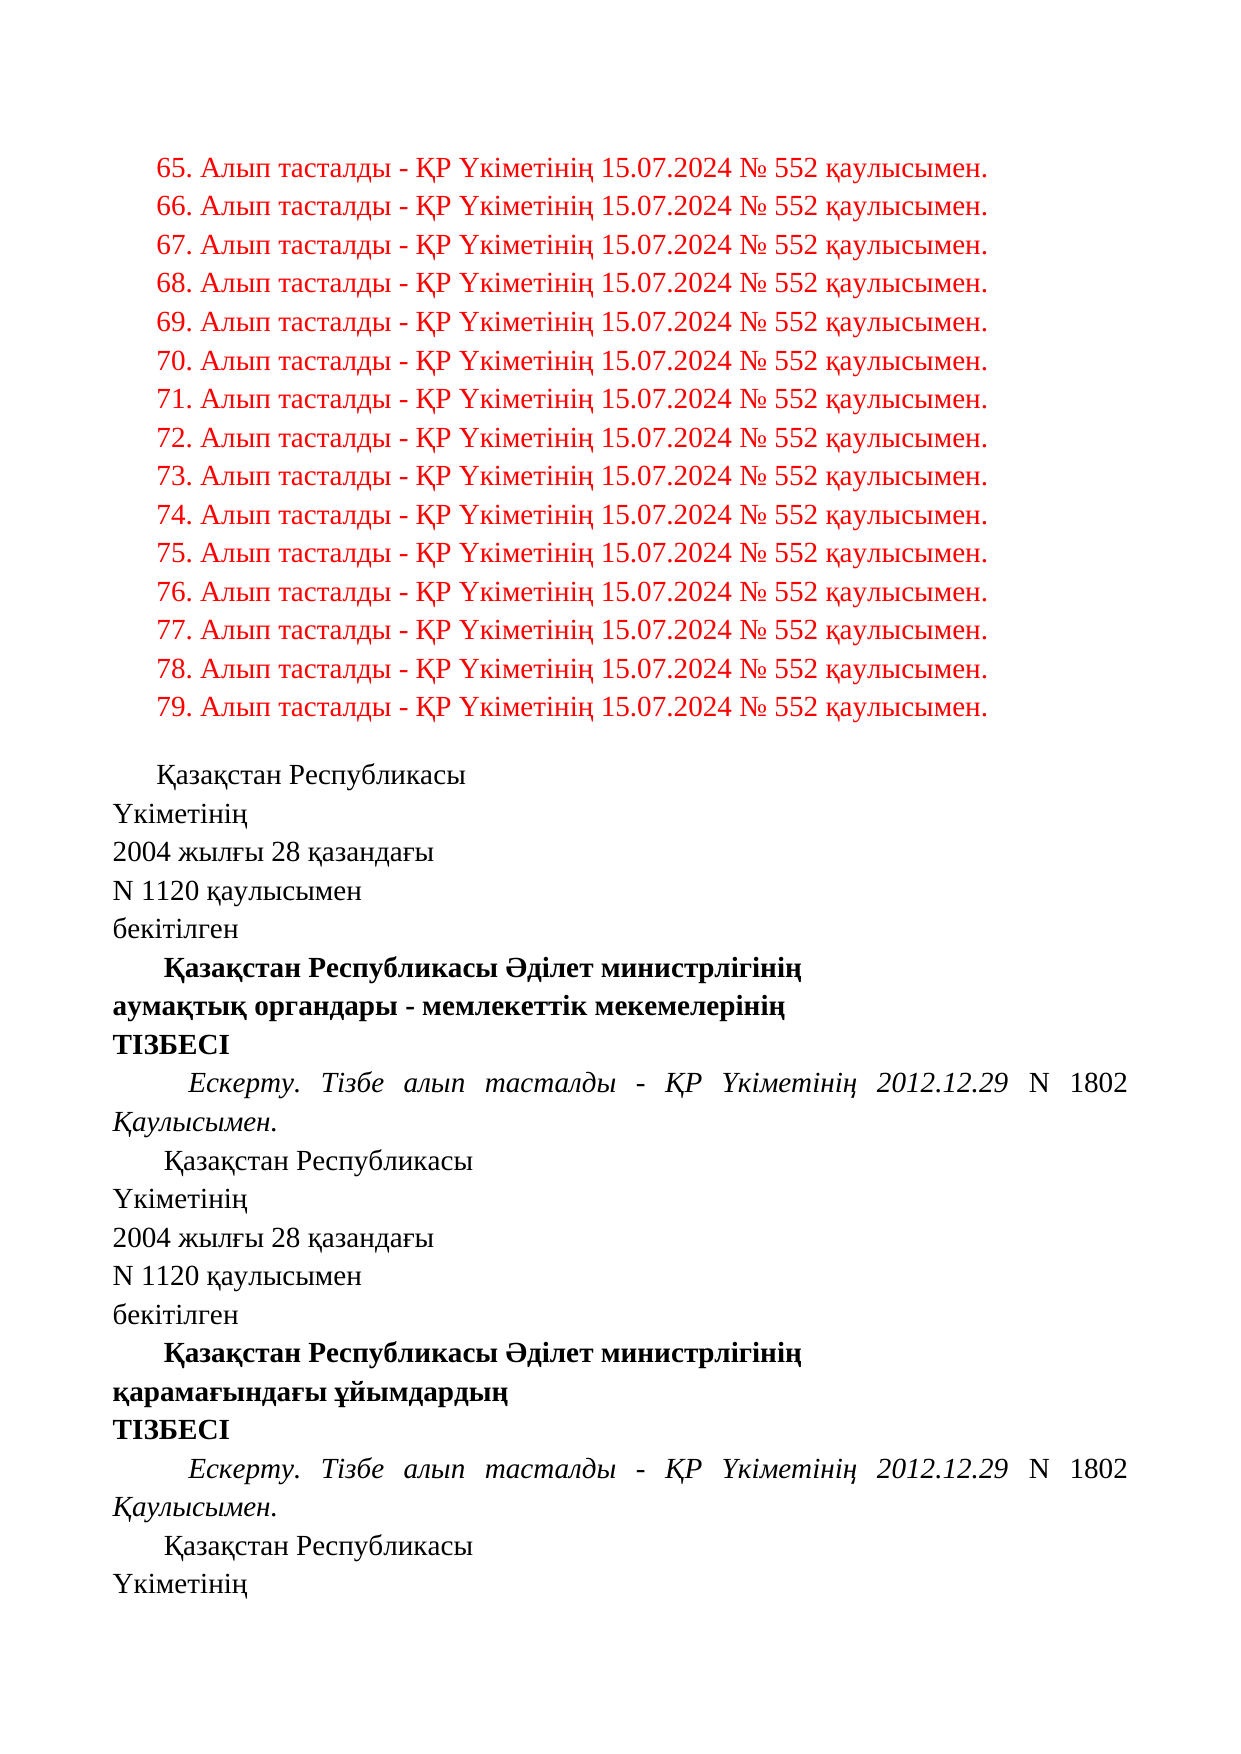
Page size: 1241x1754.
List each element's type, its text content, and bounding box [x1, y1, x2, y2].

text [112, 150, 1128, 753]
text Ескерту. Тізбе алып тасталды - ҚР Үкіметінің 2012.12.29 N 1802 Қаулысымен. [112, 1066, 1128, 1138]
text Қазақстан Республикасы [112, 1528, 1128, 1562]
text Үкiметiнiң [112, 796, 1128, 829]
text N 1120 қаулысымен [112, 1258, 1128, 1292]
text ТIЗБЕСI [112, 1412, 1128, 1446]
text Қазақстан Республикасы Әдiлет министрлігінiң [112, 950, 1128, 983]
text Үкiметiнiң [112, 1181, 1128, 1215]
text Қазақстан Республикасы [112, 1143, 1128, 1176]
text 2004 жылғы 28 қазандағы [112, 834, 1128, 868]
text Ескерту. Тізбе алып тасталды - ҚР Үкіметінің 2012.12.29 N 1802 Қаулысымен. [112, 1451, 1128, 1523]
text N 1120 қаулысымен [112, 873, 1128, 906]
text Үкiметiнiң [112, 1567, 1128, 1600]
text Қазақстан Республикасы Әдiлет министрлігiнiң [112, 1335, 1128, 1369]
text бекiтiлген [112, 1297, 1128, 1330]
text бекiтiлген [112, 911, 1128, 945]
text аумақтық органдары - мемлекеттік мекемелерiнiң [112, 988, 1128, 1022]
text қарамағындағы ұйымдардың [112, 1374, 1128, 1407]
text Қазақстан Республикасы [112, 757, 1128, 791]
text ТIЗБЕСI [112, 1027, 1128, 1061]
text 2004 жылғы 28 қазандағы [112, 1220, 1128, 1253]
